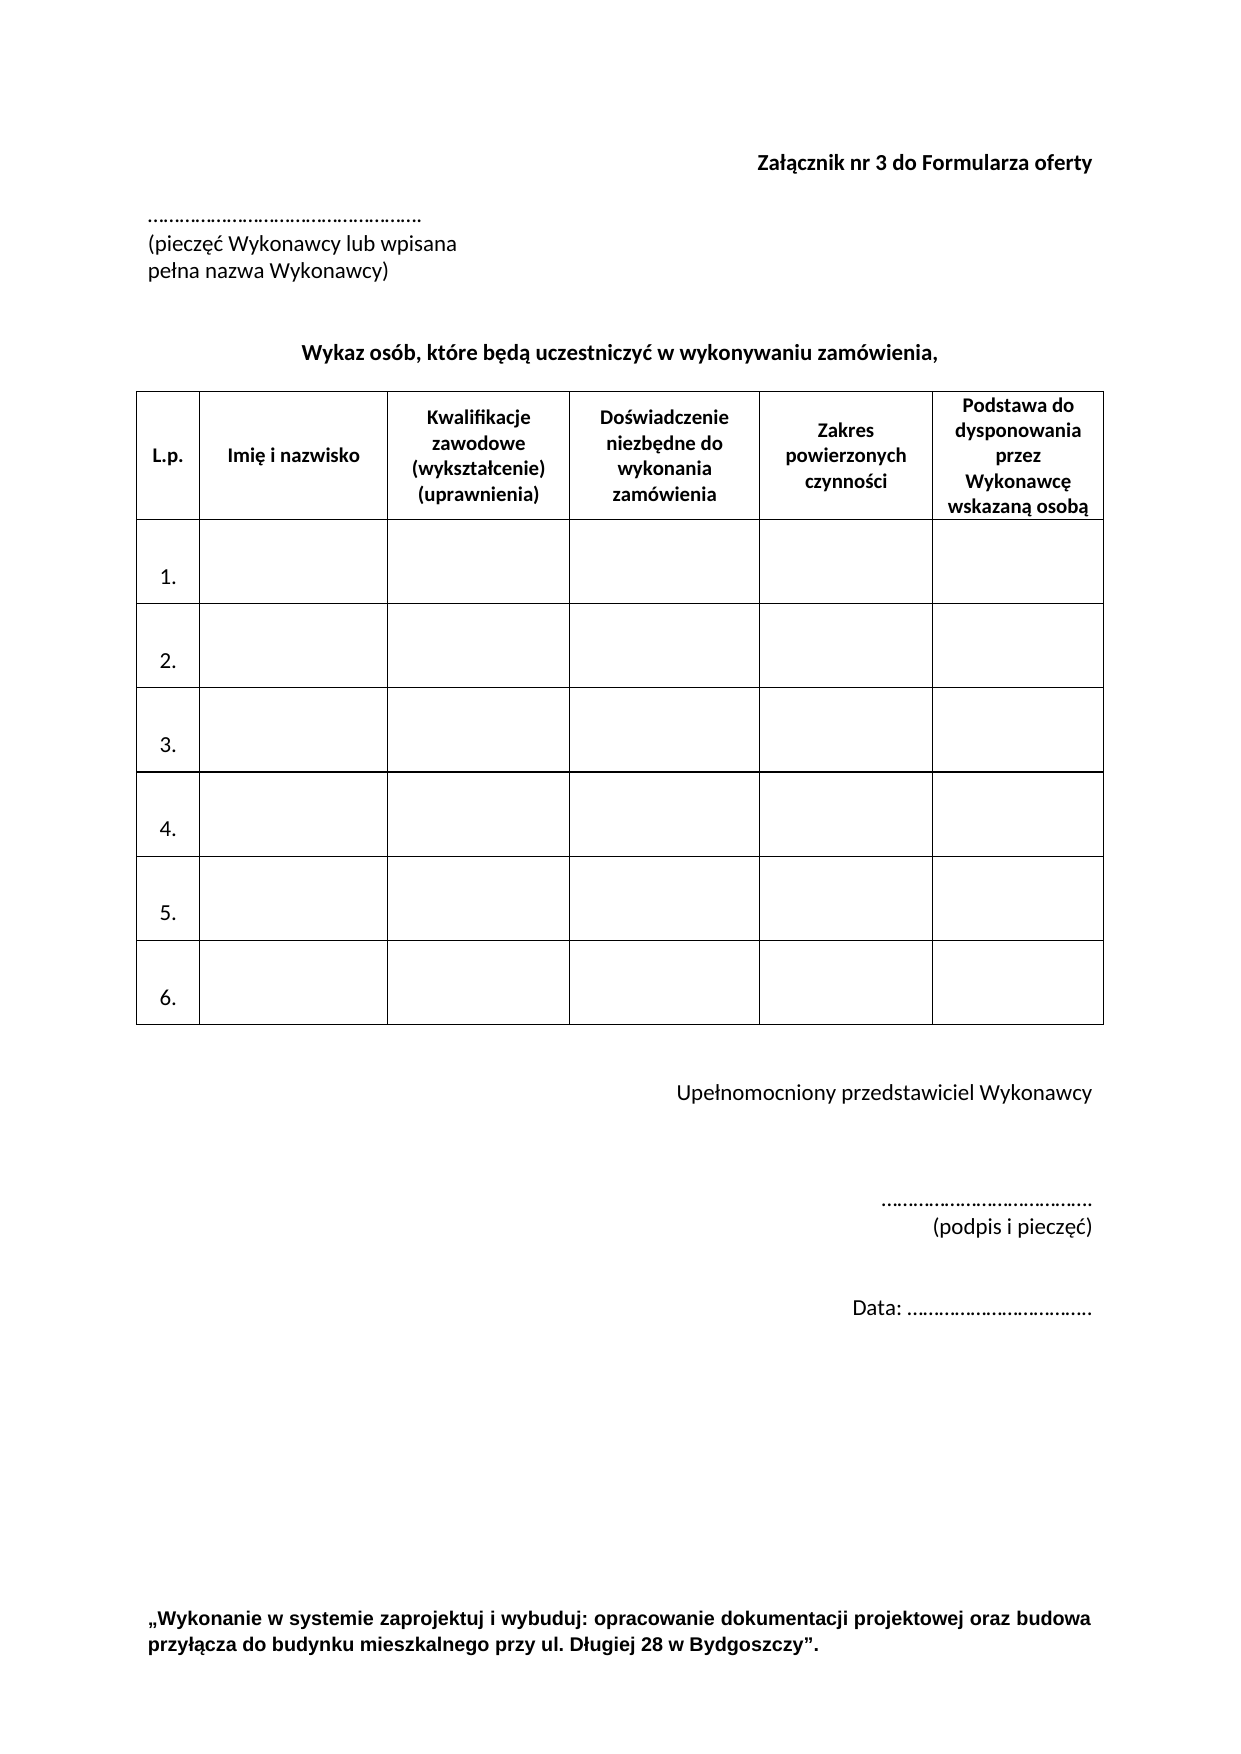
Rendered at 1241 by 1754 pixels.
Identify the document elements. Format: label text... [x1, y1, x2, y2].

table_cell [200, 941, 387, 1024]
text Załącznik nr 3 do Formularza oferty [148, 148, 1093, 176]
table_cell [200, 857, 387, 940]
table_cell [570, 857, 759, 940]
table_cell [760, 857, 932, 940]
table_cell [760, 688, 932, 771]
table_cell [760, 773, 932, 856]
text (podpis i pieczęć) [148, 1212, 1093, 1240]
text …………………………………. [148, 1184, 1093, 1212]
table_cell [933, 857, 1103, 940]
table_header Zakres powierzonych czynności [760, 392, 932, 519]
table_cell 1. [137, 520, 199, 603]
table_cell [570, 688, 759, 771]
text Upełnomocniony przedstawiciel Wykonawcy [148, 1078, 1093, 1106]
table_cell [388, 941, 569, 1024]
table_cell 5. [137, 857, 199, 940]
text pełna nazwa Wykonawcy) [148, 257, 1093, 285]
table_cell [388, 688, 569, 771]
table_cell [933, 773, 1103, 856]
text Data: …………………………….. [148, 1293, 1093, 1321]
table_cell 3. [137, 688, 199, 771]
table_cell [760, 941, 932, 1024]
table_cell [570, 773, 759, 856]
table_header Imię i nazwisko [200, 392, 387, 519]
table_cell [200, 604, 387, 687]
table_cell [388, 520, 569, 603]
table_cell [200, 520, 387, 603]
table_cell 4. [137, 773, 199, 856]
table_header Kwalifikacje zawodowe (wykształcenie) (uprawnienia) [388, 392, 569, 519]
table_header Doświadczenie niezbędne do wykonania zamówienia [570, 392, 759, 519]
table_cell [200, 688, 387, 771]
table_cell [388, 857, 569, 940]
table_cell [760, 520, 932, 603]
table_cell [570, 941, 759, 1024]
table_cell [388, 773, 569, 856]
table_cell [570, 604, 759, 687]
table_cell [570, 520, 759, 603]
table_cell [933, 688, 1103, 771]
text Wykaz osób, które będą uczestniczyć w wykonywaniu zamówienia, [148, 338, 1093, 366]
table_cell [933, 604, 1103, 687]
table_cell [933, 520, 1103, 603]
table_cell 6. [137, 941, 199, 1024]
table_header Podstawa do dysponowania przez Wykonawcę wskazaną osobą [933, 392, 1103, 519]
table_cell [933, 941, 1103, 1024]
table_cell 2. [137, 604, 199, 687]
table_header L.p. [137, 392, 199, 519]
table_cell [200, 773, 387, 856]
table_cell [388, 604, 569, 687]
text ……………………………………………. [148, 201, 1093, 229]
table_cell [760, 604, 932, 687]
text (pieczęć Wykonawcy lub wpisana [148, 229, 1093, 257]
